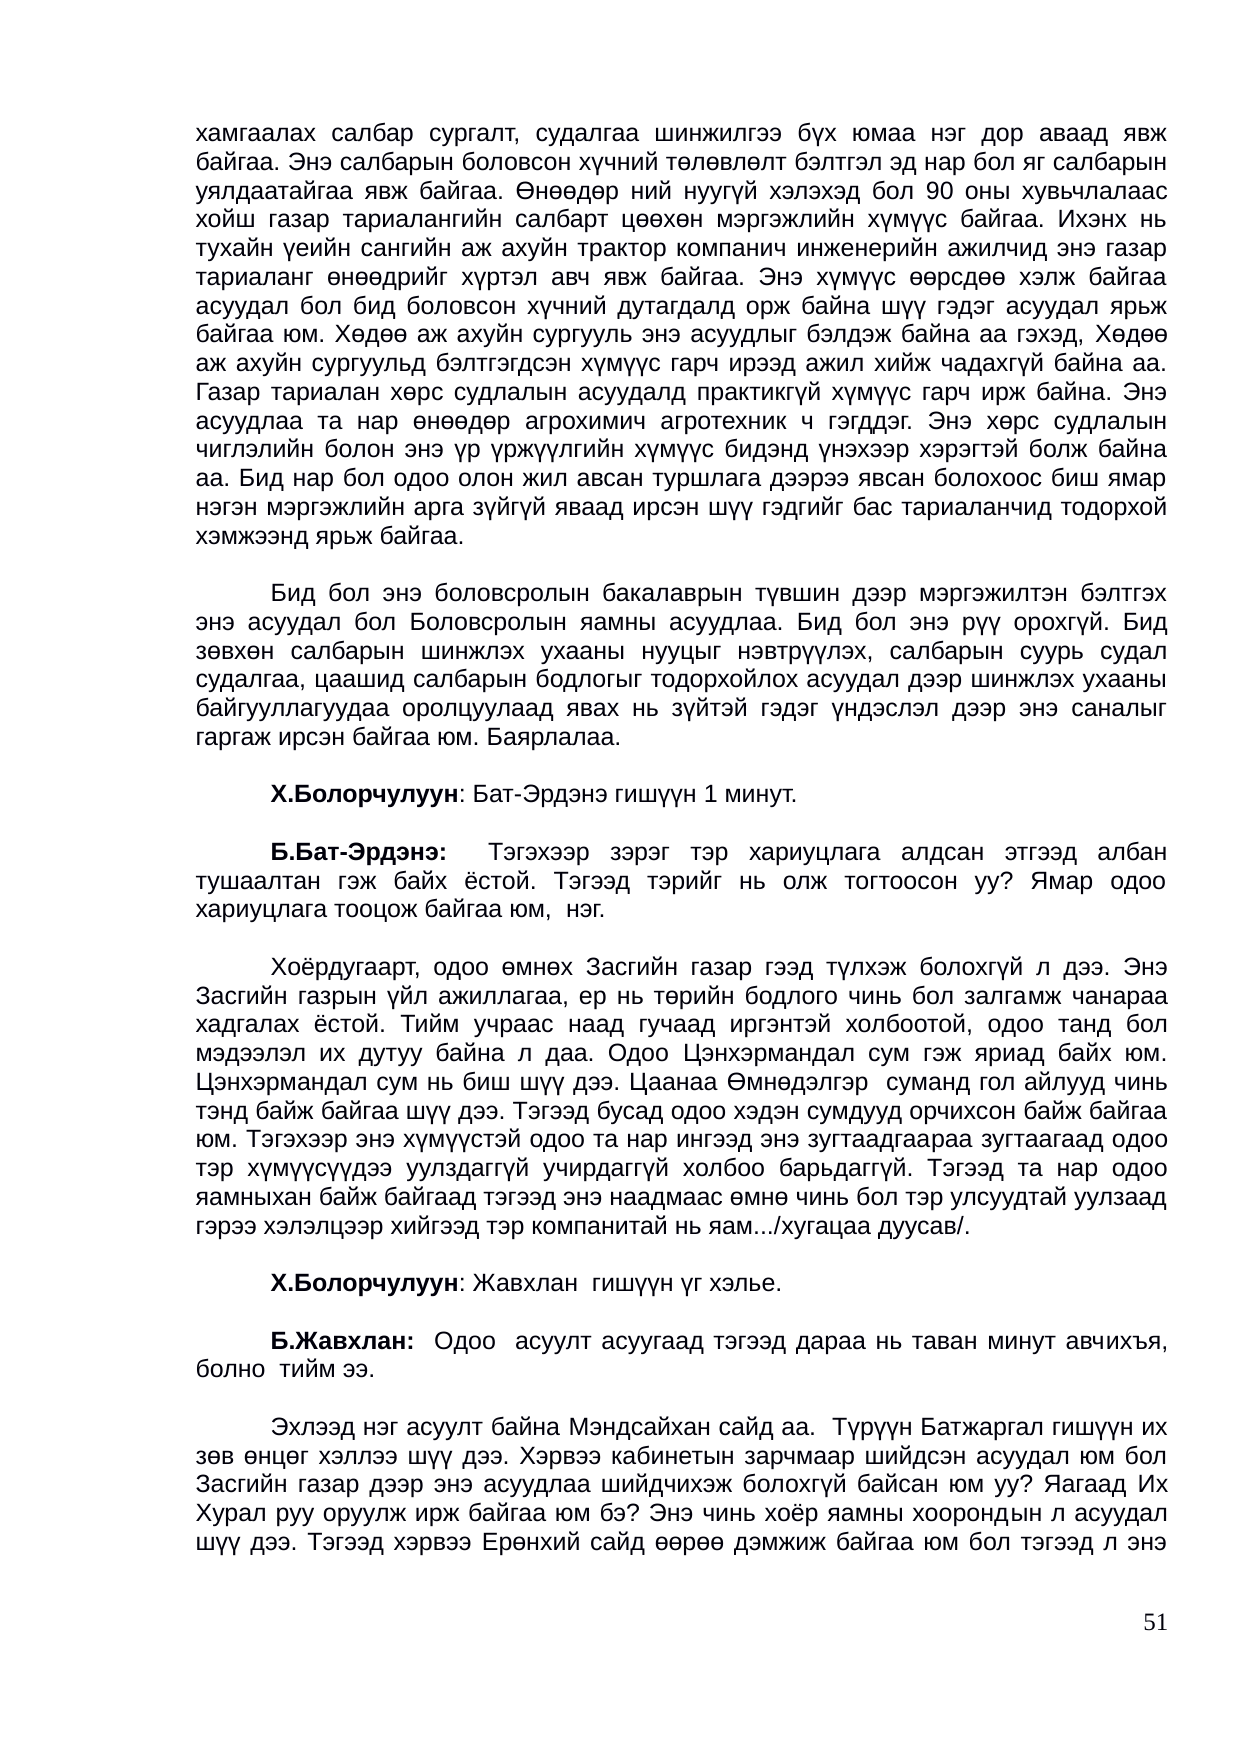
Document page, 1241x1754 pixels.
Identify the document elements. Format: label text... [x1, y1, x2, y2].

text Х.Болорчулуун: Жавхлан гишүүн үг хэлье. [195, 1268, 1168, 1297]
text Бид бол энэ боловсролын бакалаврын түвшин дээр мэргэжилтэн бэлтгэх энэ асуудал бол Боловсролын яамны асуудлаа. Бид бол энэ рүү орохгүй. Бид зөвхөн салбарын шинжлэх ухааны нууцыг нэвтрүүлэх, салбарын суурь судал судалгаа, цаашид салбарын бодлогыг тодорхойлох асуудал дээр шинжлэх ухааны байгууллагуудаа оролцуулаад явах нь зүйтэй гэдэг үндэслэл дээр энэ саналыг гаргаж ирсэн байгаа юм. Баярлалаа. [195, 578, 1168, 751]
text Хоёрдугаарт, одоо өмнөх Засгийн газар гээд түлхэж болохгүй л дээ. Энэ Засгийн газрын үйл ажиллагаа, ер нь төрийн бодлого чинь бол залгамж чанараа хадгалах ёстой. Тийм учраас наад гучаад иргэнтэй холбоотой, одоо танд бол мэдээлэл их дутуу байна л даа. Одоо Цэнхэрмандал сум гэж яриад байх юм. Цэнхэрмандал сум нь биш шүү дээ. Цаанаа Өмнөдэлгэр суманд гол айлууд чинь тэнд байж байгаа шүү дээ. Тэгээд бусад одоо хэдэн сумдууд орчихсон байж байгаа юм. Тэгэхээр энэ хүмүүстэй одоо та нар ингээд энэ зугтаадгаараа зугтаагаад одоо тэр хүмүүсүүдээ уулздаггүй учирдаггүй холбоо барьдаггүй. Тэгээд та нар одоо яамныхан байж байгаад тэгээд энэ наадмаас өмнө чинь бол тэр улсуудтай уулзаад гэрээ хэлэлцээр хийгээд тэр компанитай нь яам.../хугацаа дуусав/. [195, 952, 1168, 1239]
text Б.Бат-Эрдэнэ: Тэгэхээр зэрэг тэр хариуцлага алдсан этгээд албан тушаалтан гэж байх ёстой. Тэгээд тэрийг нь олж тогтоосон уу? Ямар одоо хариуцлага тооцож байгаа юм, нэг. [195, 837, 1168, 923]
text Б.Жавхлан: Одоо асуулт асуугаад тэгээд дараа нь таван минут авчихъя, болно тийм ээ. [195, 1326, 1168, 1383]
text Х.Болорчулуун: Бат-Эрдэнэ гишүүн 1 минут. [195, 779, 1168, 808]
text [195, 1412, 1168, 1556]
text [195, 118, 1168, 549]
